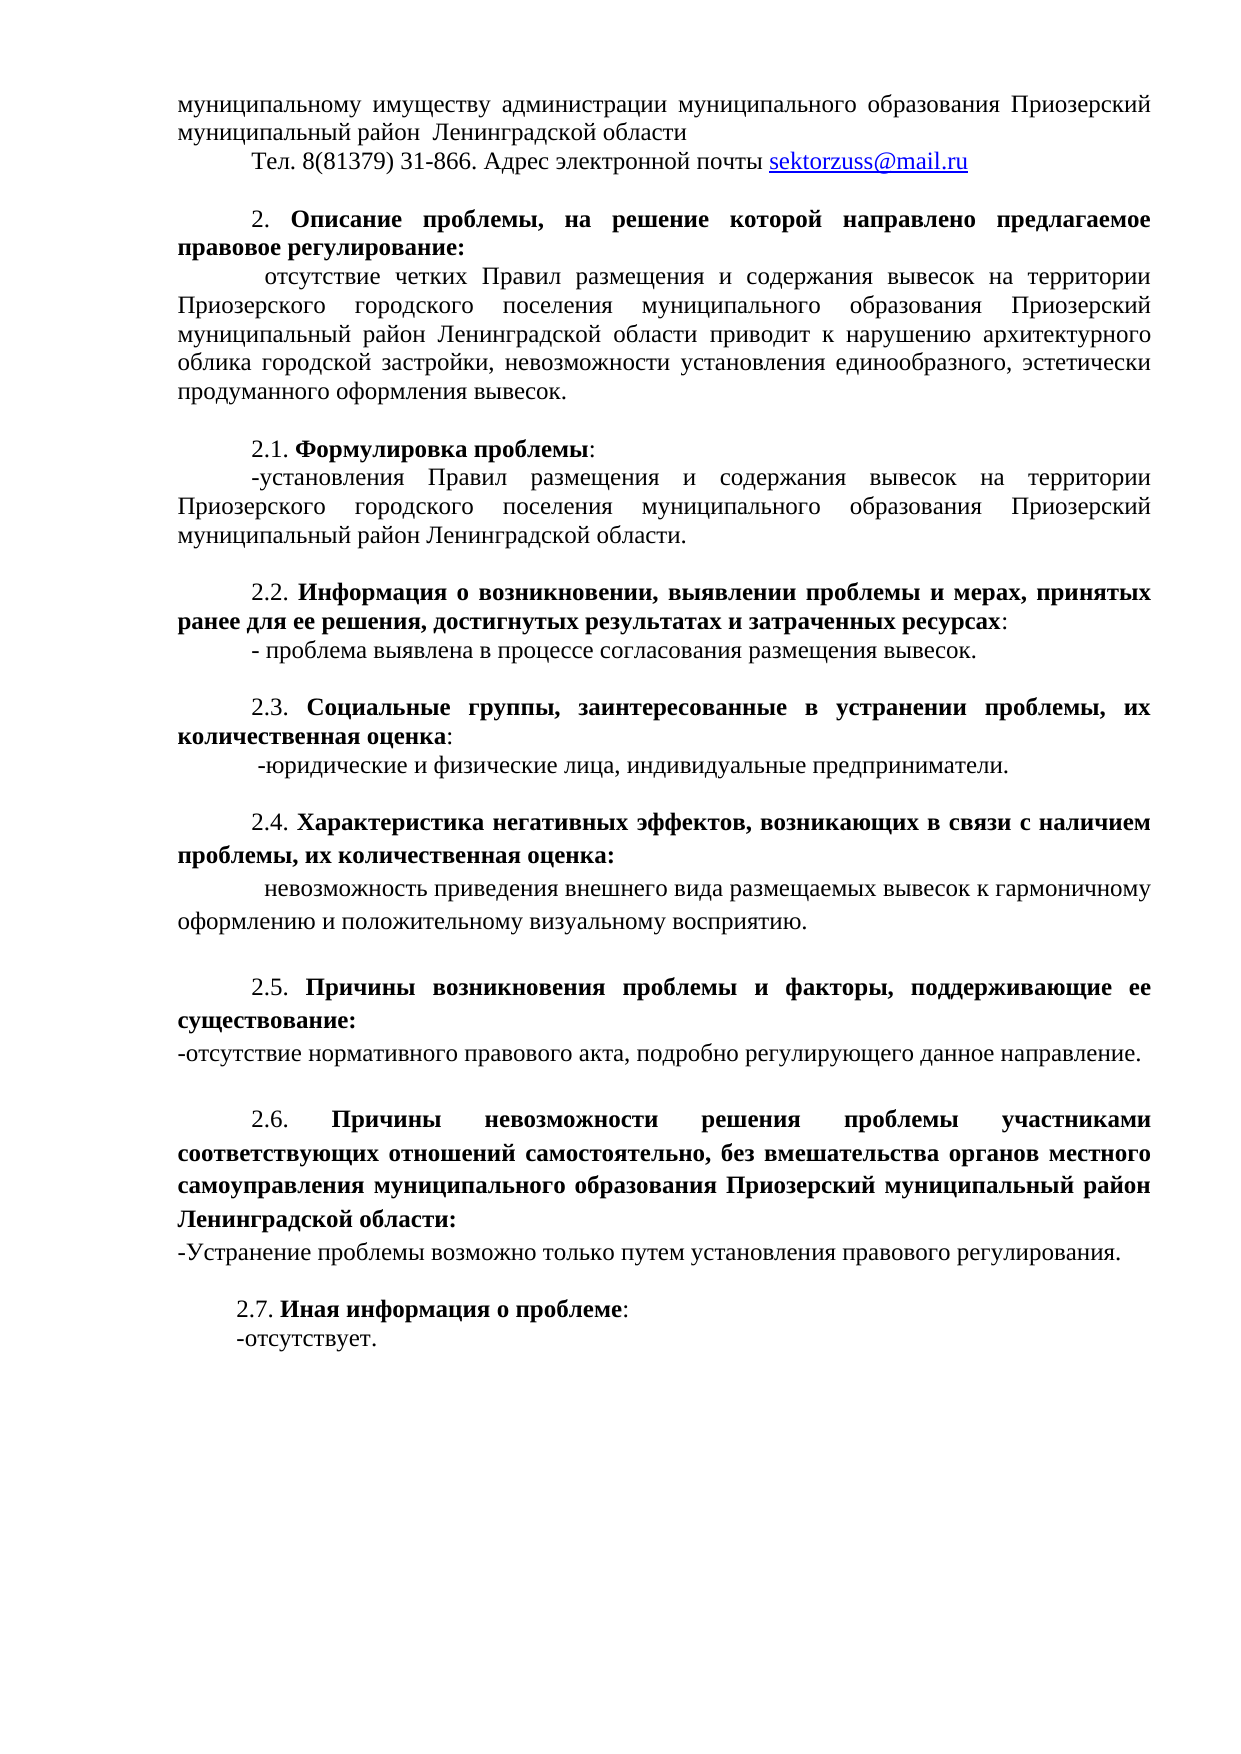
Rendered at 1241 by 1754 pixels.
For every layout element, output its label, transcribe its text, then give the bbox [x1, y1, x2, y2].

text Тел. 8(81379) 31-866. Адрес электронной почты sektorzuss@mail.ru [177, 146, 1152, 175]
list -Устранение проблемы возможно только путем установления правового регулирования. [177, 1237, 1152, 1265]
text отсутствие четких Правил размещения и содержания вывесок на территории Приозерского городского поселения муниципального образования Приозерский муниципальный район Ленинградской области приводит к нарушению архитектурного облика городской застройки, невозможности установления единообразного, эстетически продуманного оформления вывесок. [177, 261, 1152, 405]
list 2.6. Причины невозможности решения проблемы участниками соответствующих отношений самостоятельно, без вмешательства органов местного самоуправления муниципального образования Приозерский муниципальный район Ленинградской области: [177, 1104, 1152, 1232]
text 2. Описание проблемы, на решение которой направлено предлагаемое правовое регулирование: [177, 204, 1152, 261]
text 2.7. Иная информация о проблеме: [148, 1294, 1152, 1323]
text - проблема выявлена в процессе согласования размещения вывесок. [177, 635, 1152, 664]
text -установления Правил размещения и содержания вывесок на территории Приозерского городского поселения муниципального образования Приозерский муниципальный район Ленинградской области. [177, 462, 1152, 549]
text 2.1. Формулировка проблемы: [177, 434, 1152, 462]
text -отсутствует. [148, 1323, 1152, 1352]
text 2.2. Информация о возникновении, выявлении проблемы и мерах, принятых ранее для ее решения, достигнутых результатах и затраченных ресурсах: [177, 577, 1152, 635]
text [177, 89, 1152, 146]
list невозможность приведения внешнего вида размещаемых вывесок к гармоничному оформлению и положительному визуальному восприятию. [177, 873, 1152, 935]
list 2.4. Характеристика негативных эффектов, возникающих в связи с наличием проблемы, их количественная оценка: [177, 807, 1152, 869]
text -юридические и физические лица, индивидуальные предприниматели. [177, 750, 1152, 779]
list -отсутствие нормативного правового акта, подробно регулирующего данное направление. [177, 1038, 1152, 1067]
text 2.3. Социальные группы, заинтересованные в устранении проблемы, их количественная оценка: [177, 692, 1152, 750]
list 2.5. Причины возникновения проблемы и факторы, поддерживающие ее существование: [177, 972, 1152, 1034]
